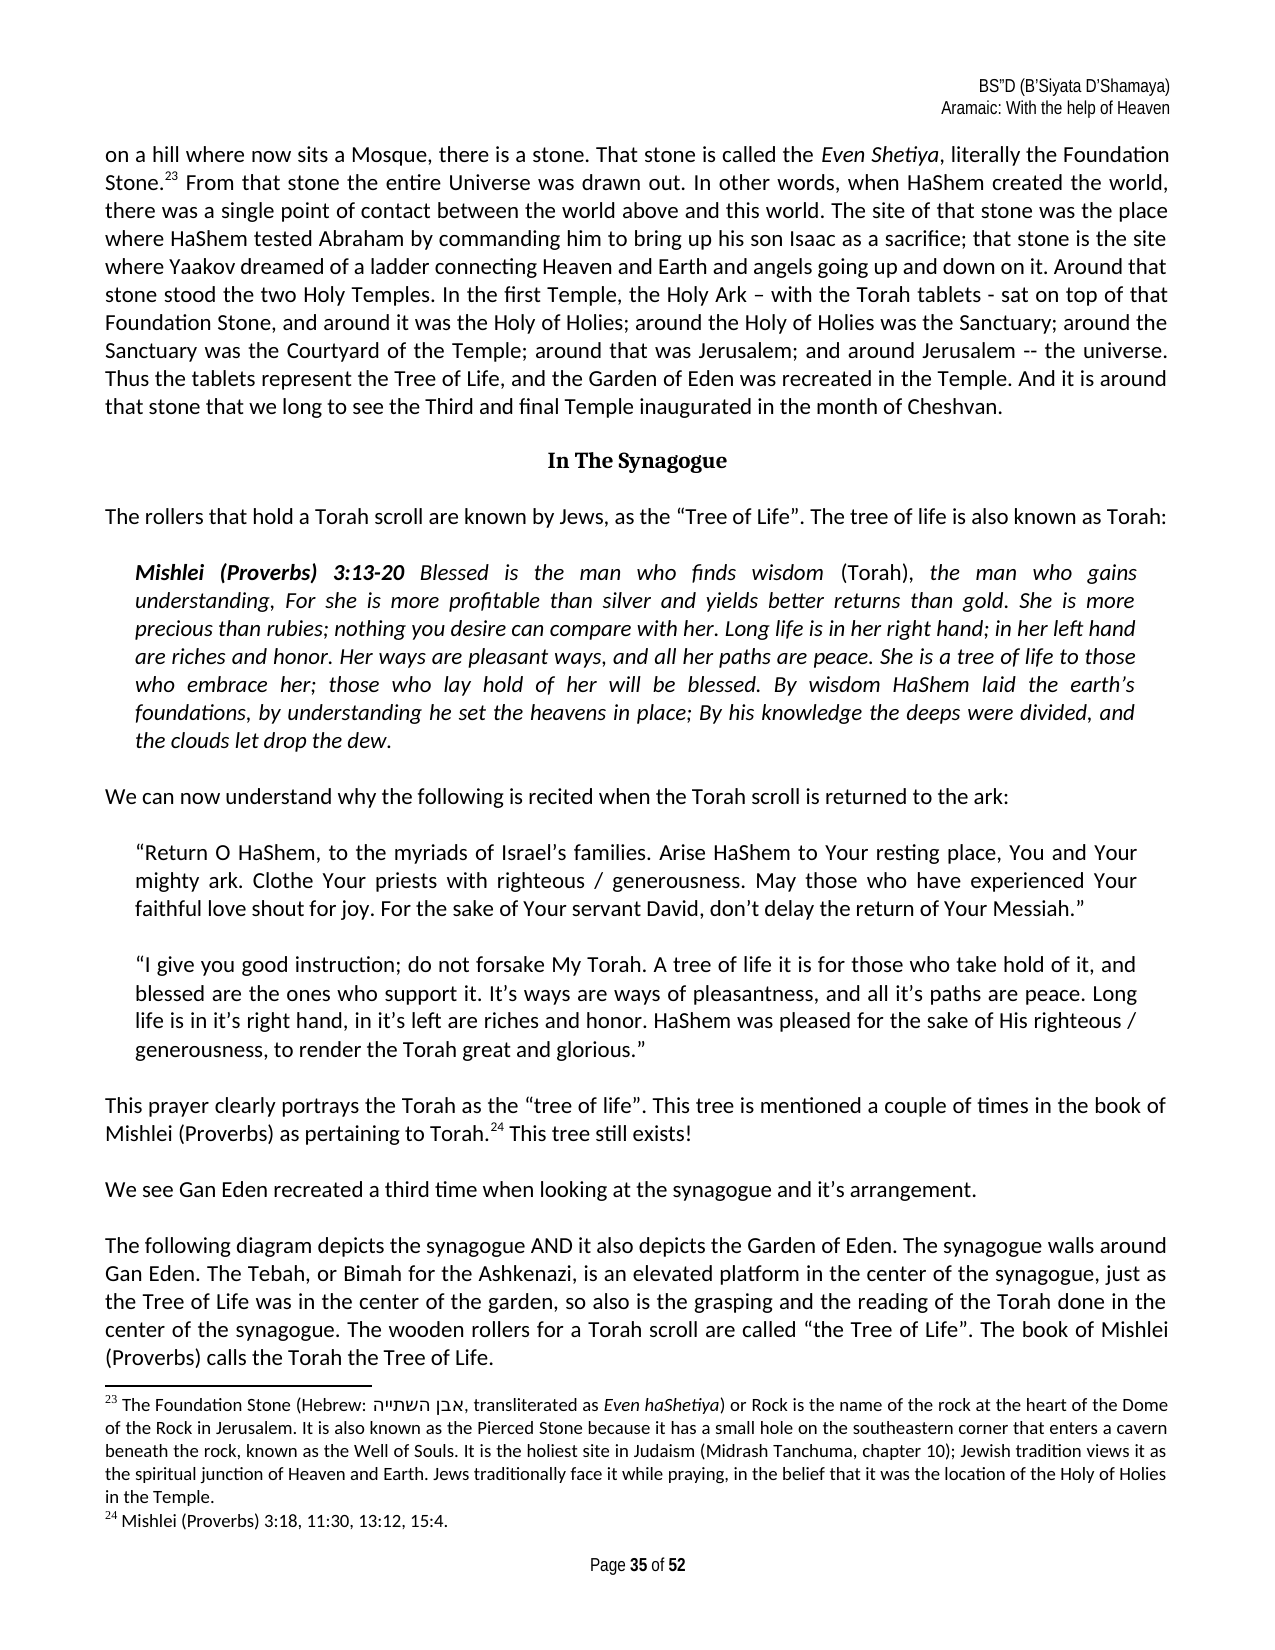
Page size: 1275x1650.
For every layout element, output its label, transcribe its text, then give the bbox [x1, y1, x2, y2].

text “I give you good instruction; do not forsake My Torah. A tree of life it is for those who take hold of it, and blessed are the ones who support it. It’s ways are ways of pleasantness, and all it’s paths are peace. Long life is in it’s right hand, in it’s left are riches and honor. HaShem was pleased for the sake of His righteous / generousness, to render the Torah great and glorious.” [135, 951, 1140, 1063]
text In The Synagogue [105, 448, 1170, 474]
text The following diagram depicts the synagogue AND it also depicts the Garden of Eden. The synagogue walls around Gan Eden. The Tebah, or Bimah for the Ashkenazi, is an elevated platform in the center of the synagogue, just as the Tree of Life was in the center of the garden, so also is the grasping and the reading of the Torah done in the center of the synagogue. The wooden rollers for a Torah scroll are called “the Tree of Life”. The book of Mishlei (Proverbs) calls the Torah the Tree of Life. [105, 1231, 1170, 1371]
text Mishlei (Proverbs) 3:13-20 Blessed is the man who finds wisdom (Torah), the man who gains understanding, For she is more profitable than silver and yields better returns than gold. She is more precious than rubies; nothing you desire can compare with her. Long life is in her right hand; in her left hand are riches and honor. Her ways are pleasant ways, and all her paths are peace. She is a tree of life to those who embrace her; those who lay hold of her will be blessed. By wisdom HaShem laid the earth’s foundations, by understanding he set the heavens in place; By his knowledge the deeps were divided, and the clouds let drop the dew. [135, 558, 1140, 754]
text We see Gan Eden recreated a third time when looking at the synagogue and it’s arrangement. [105, 1175, 1170, 1203]
text We can now understand why the following is recited when the Torah scroll is returned to the ark: [105, 782, 1170, 811]
text The rollers that hold a Torah scroll are known by Jews, as the “Tree of Life”. The tree of life is also known as Torah: [105, 502, 1170, 530]
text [105, 140, 1170, 420]
text “Return O HaShem, to the myriads of Israel’s families. Arise HaShem to Your resting place, You and Your mighty ark. Clothe Your priests with righteous / generousness. May those who have experienced Your faithful love shout for joy. For the sake of Your servant David, don’t delay the return of Your Messiah.” [135, 838, 1140, 923]
text This prayer clearly portrays the Torah as the “tree of life”. This tree is mentioned a couple of times in the book of Mishlei (Proverbs) as pertaining to Torah. This tree still exists! [105, 1091, 1170, 1147]
